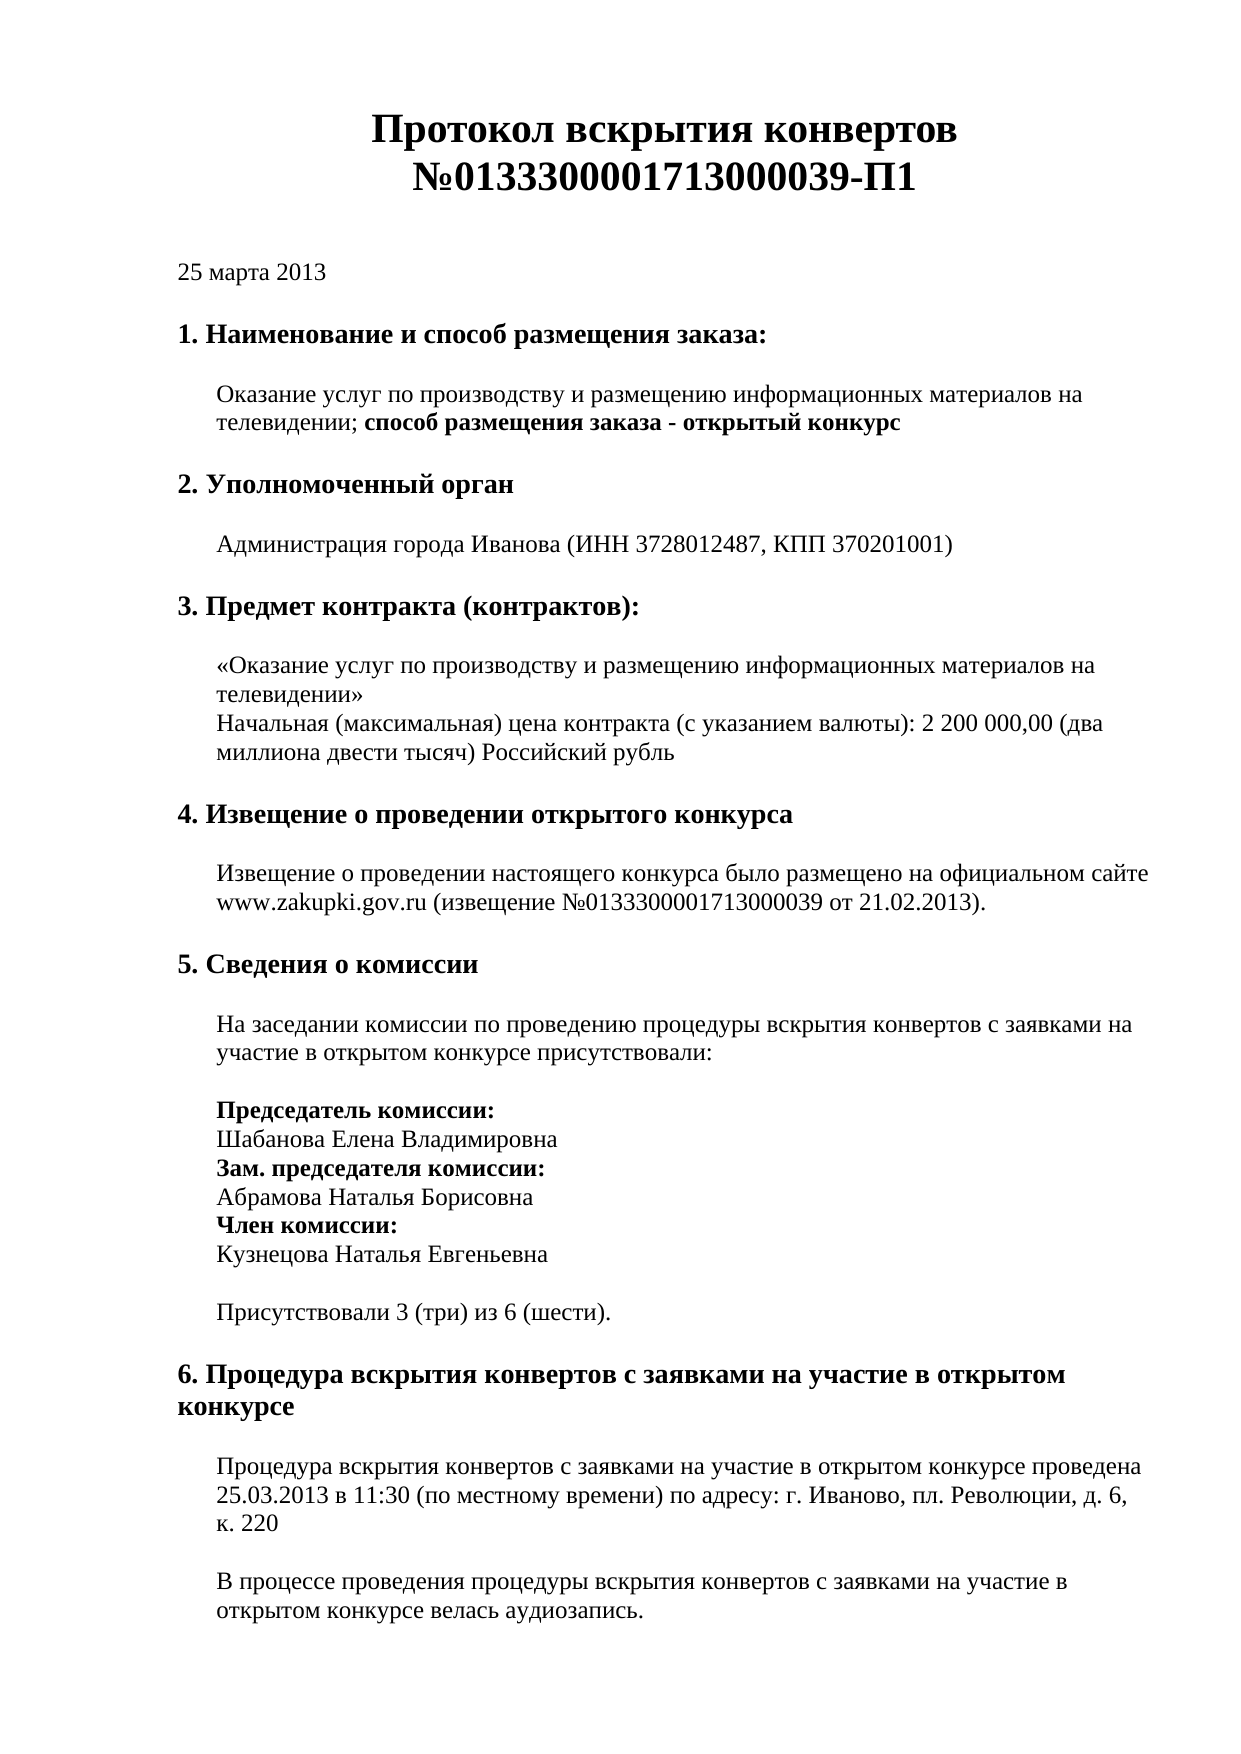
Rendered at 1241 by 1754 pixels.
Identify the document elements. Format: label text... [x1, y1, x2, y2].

text 4. Извещение о проведении открытого конкурса [177, 797, 1152, 829]
text 3. Предмет контракта (контрактов): [177, 589, 1152, 621]
text Присутствовали 3 (три) из 6 (шести). [216, 1297, 1152, 1326]
text Зам. председателя комиссии: Абрамова Наталья Борисовна [216, 1153, 1152, 1210]
text Член комиссии: Кузнецова Наталья Евгеньевна [216, 1210, 1152, 1268]
text 25 марта 2013 [177, 228, 1152, 286]
text «Оказание услуг по производству и размещению информационных материалов на телевидении» Начальная (максимальная) цена контракта (с указанием валюты): 2 200 000,00 (два миллиона двести тысяч) Российский рубль [216, 651, 1152, 766]
text Протокол вскрытия конвертов №0133300001713000039-П1 [177, 103, 1152, 199]
text 2. Уполномоченный орган [177, 467, 1152, 500]
text На заседании комиссии по проведению процедуры вскрытия конвертов с заявками на участие в открытом конкурсе присутствовали: [216, 1009, 1152, 1066]
text Извещение о проведении настоящего конкурса было размещено на официальном сайте www.zakupki.gov.ru (извещение №0133300001713000039 от 21.02.2013). [216, 858, 1152, 916]
text 6. Процедура вскрытия конвертов с заявками на участие в открытом конкурсе [177, 1357, 1152, 1422]
text 1. Наименование и способ размещения заказа: [177, 317, 1152, 349]
text Администрация города Иванова (ИНН 3728012487, КПП 370201001) [216, 529, 1152, 558]
text Председатель комиссии: Шабанова Елена Владимировна [216, 1095, 1152, 1153]
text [216, 1566, 1152, 1624]
text 5. Сведения о комиссии [177, 947, 1152, 979]
text Оказание услуг по производству и размещению информационных материалов на телевидении; способ размещения заказа - открытый конкурс [216, 379, 1152, 436]
text Процедура вскрытия конвертов с заявками на участие в открытом конкурсе проведена 25.03.2013 в 11:30 (по местному времени) по адресу: г. Иваново, пл. Революции, д. 6, к. 220 [216, 1451, 1152, 1537]
